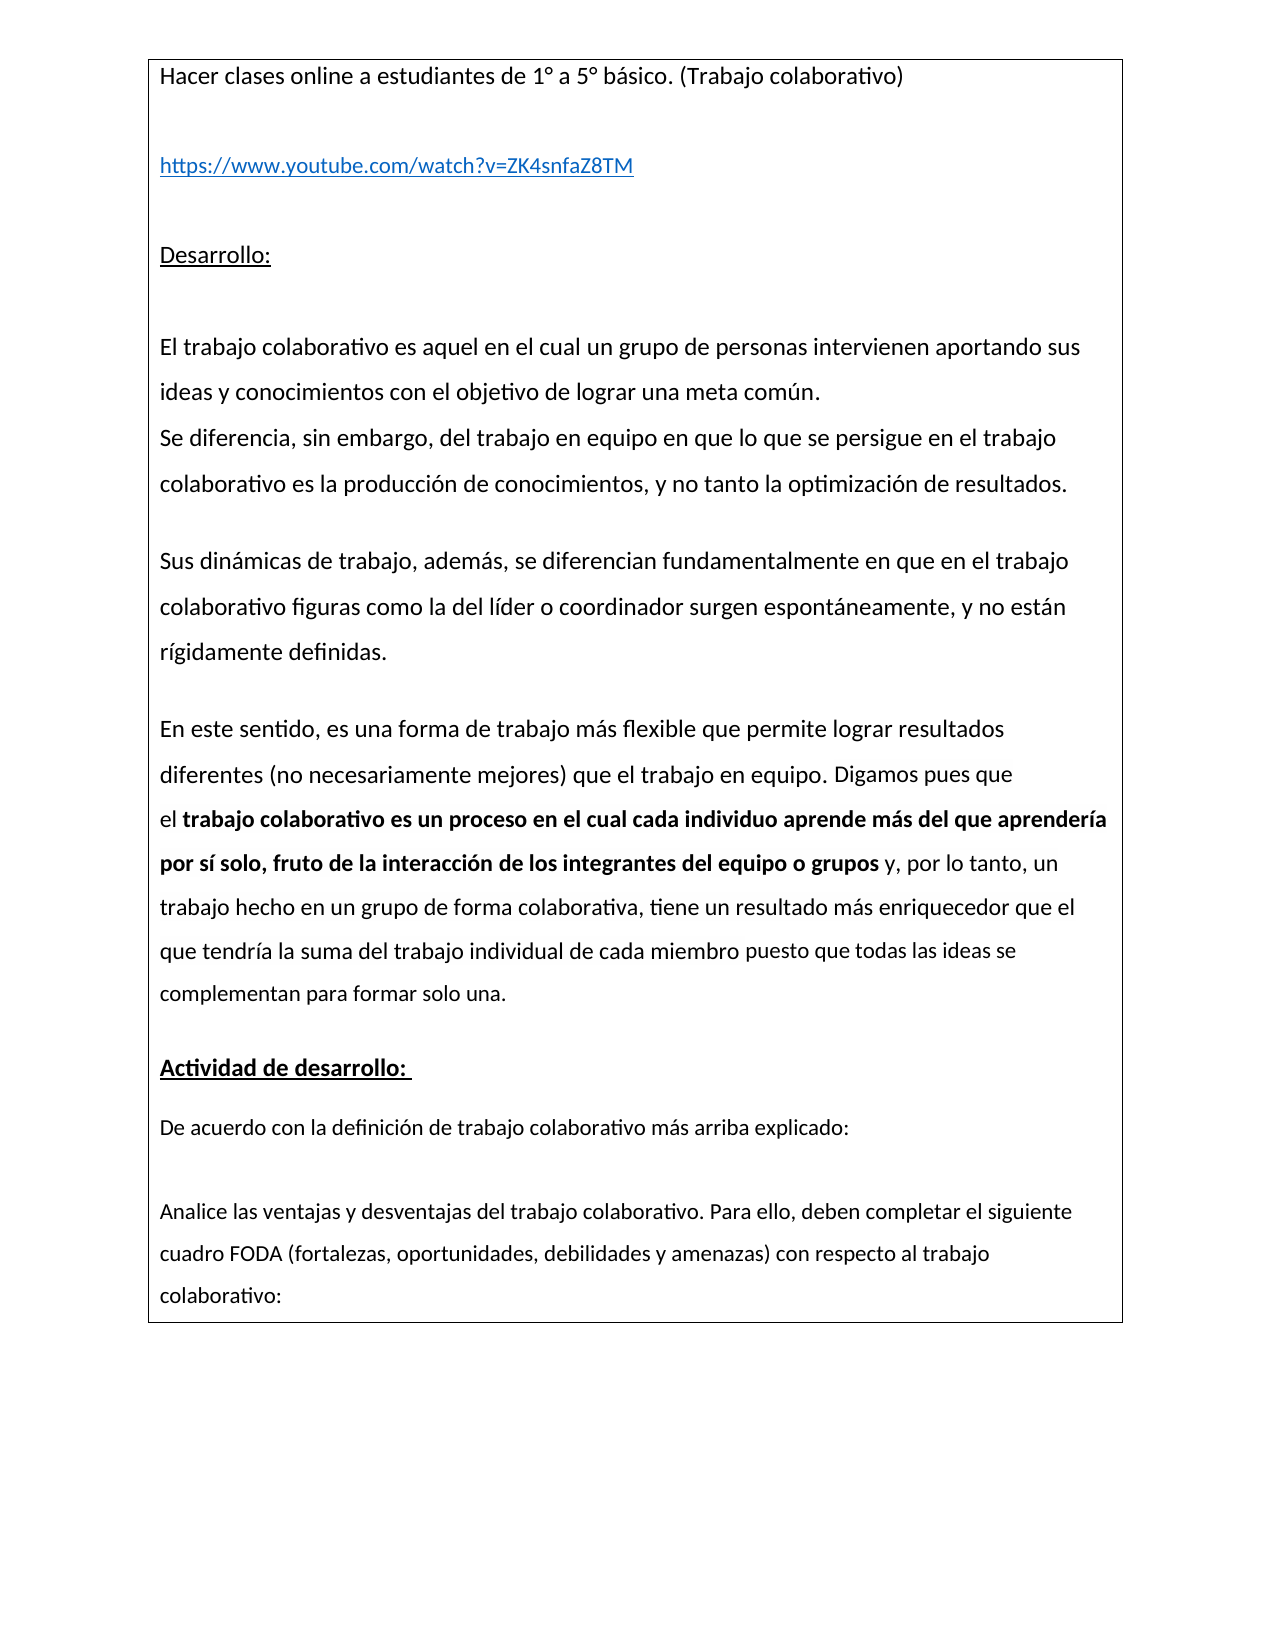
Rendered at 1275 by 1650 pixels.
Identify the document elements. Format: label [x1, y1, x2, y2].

table_header [149, 60, 1122, 1322]
